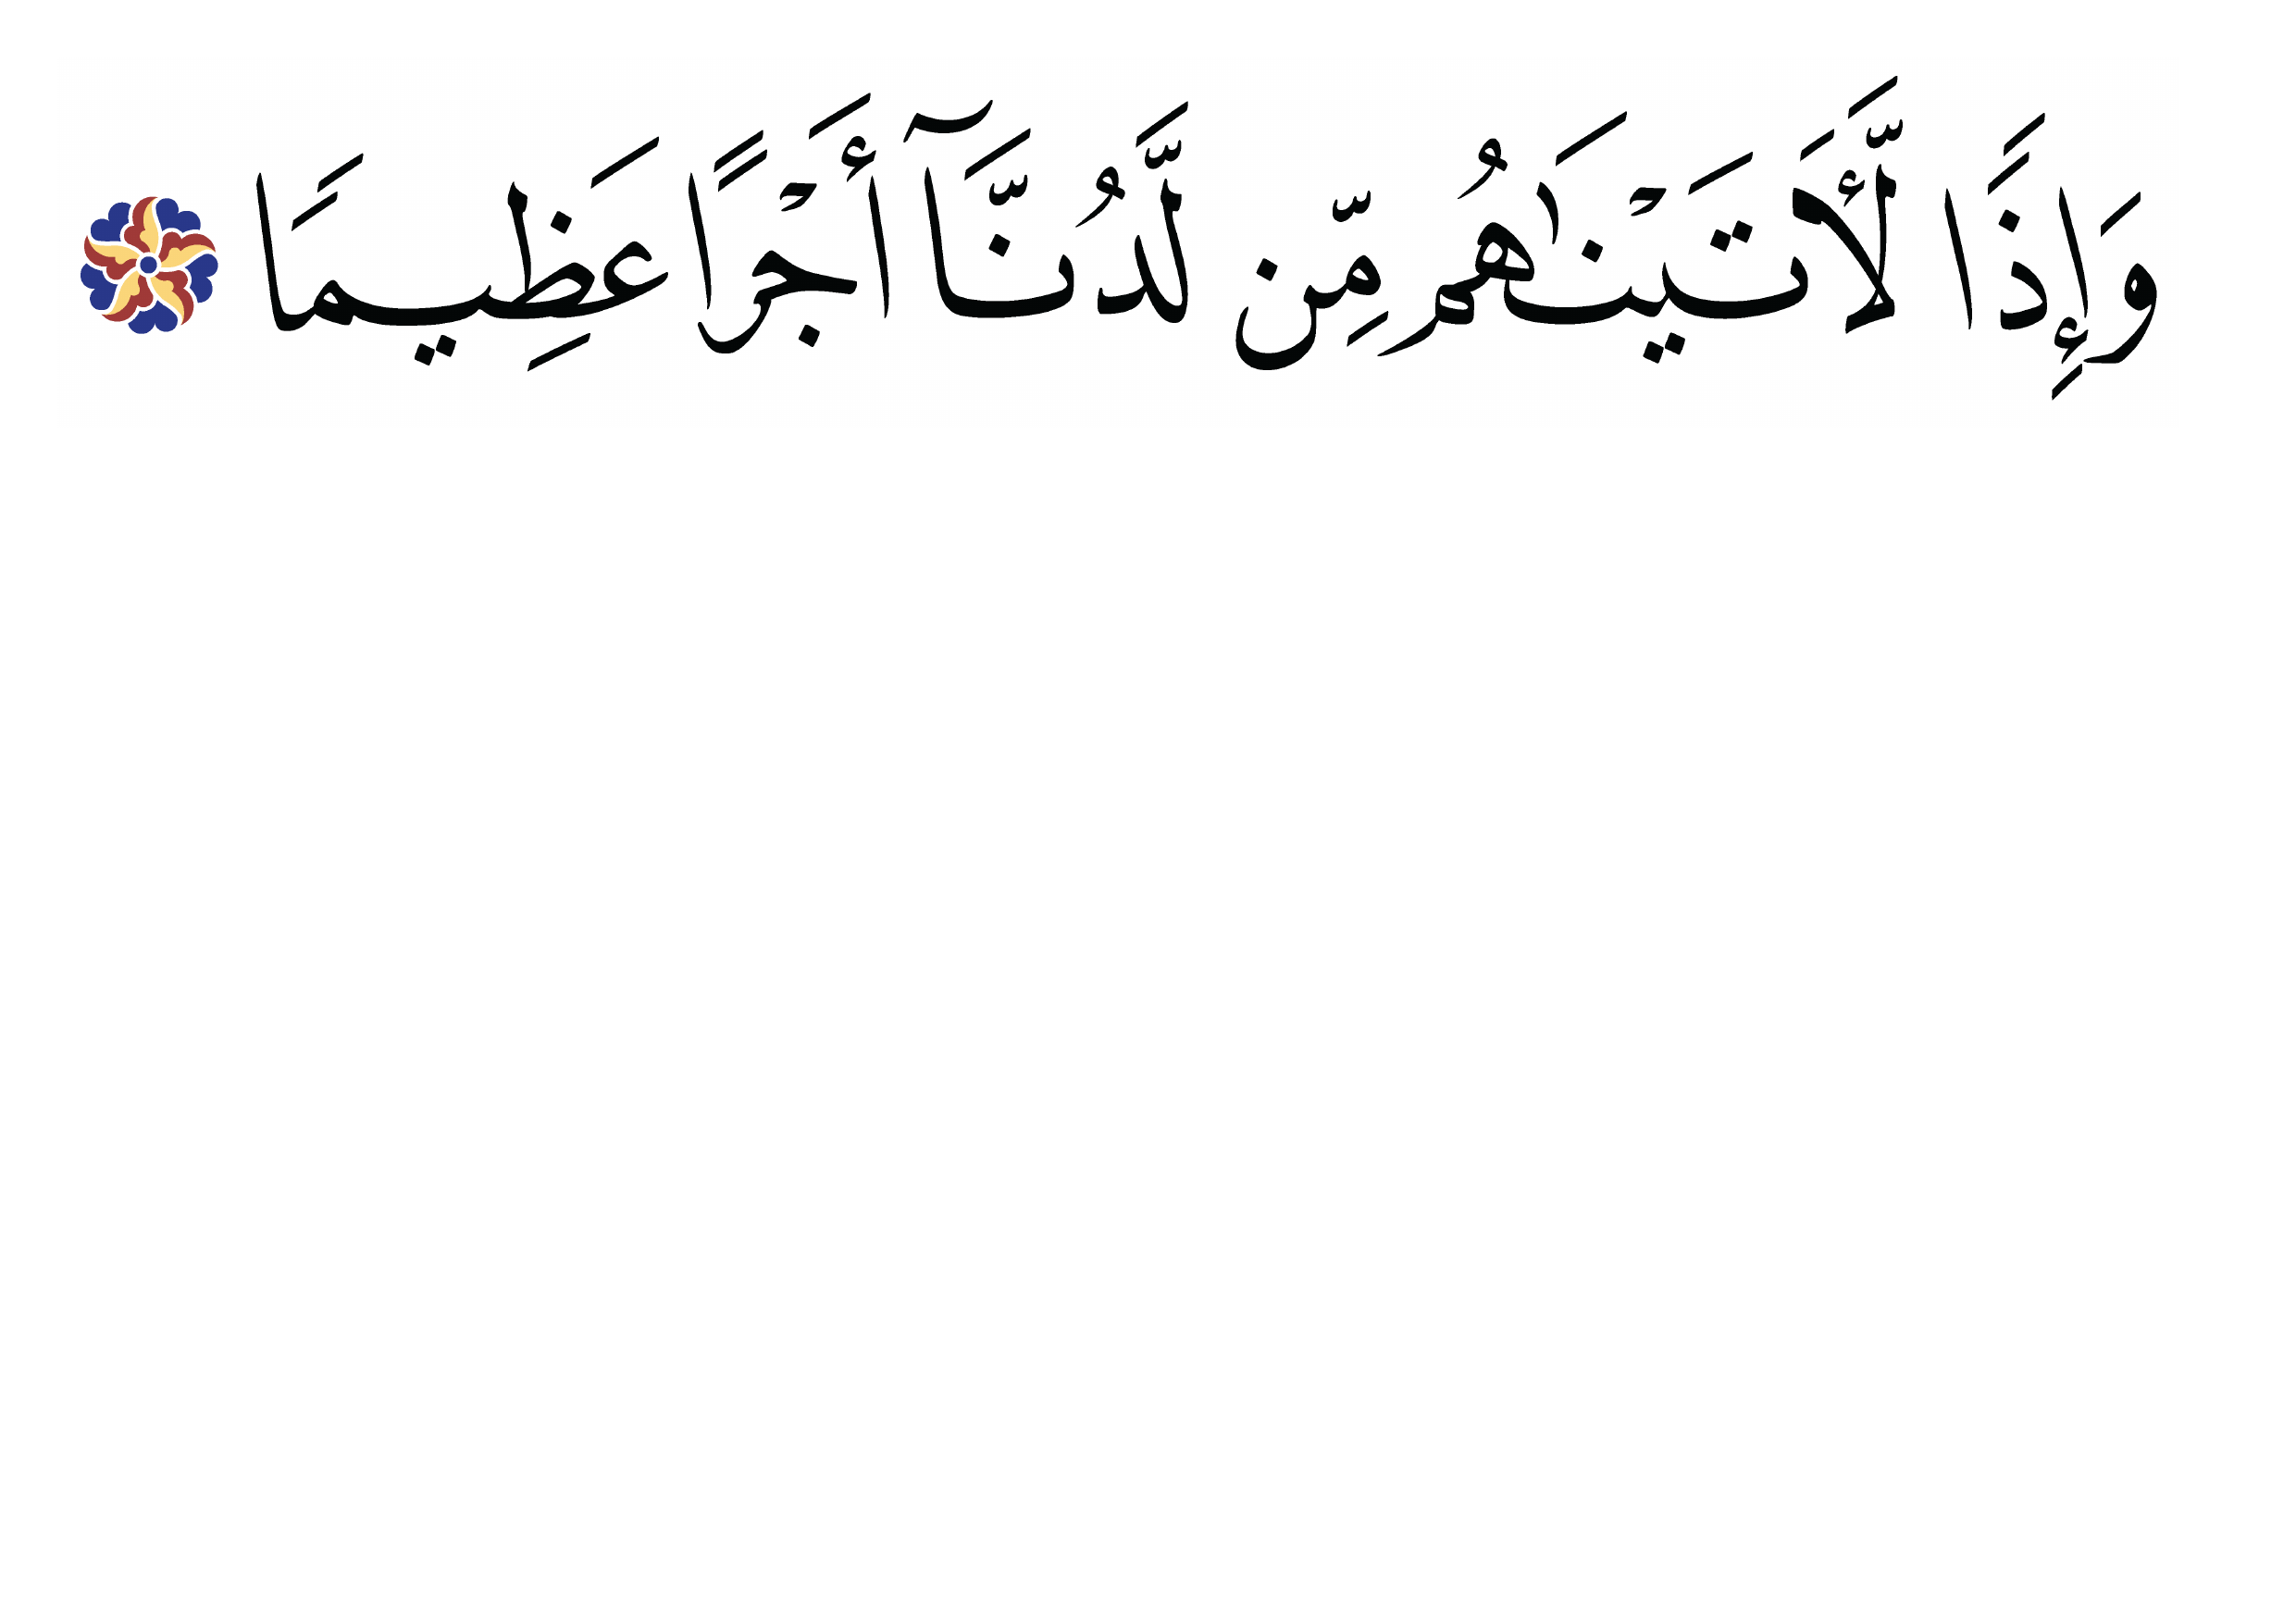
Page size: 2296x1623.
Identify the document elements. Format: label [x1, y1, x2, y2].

picture [57, 57, 2179, 427]
